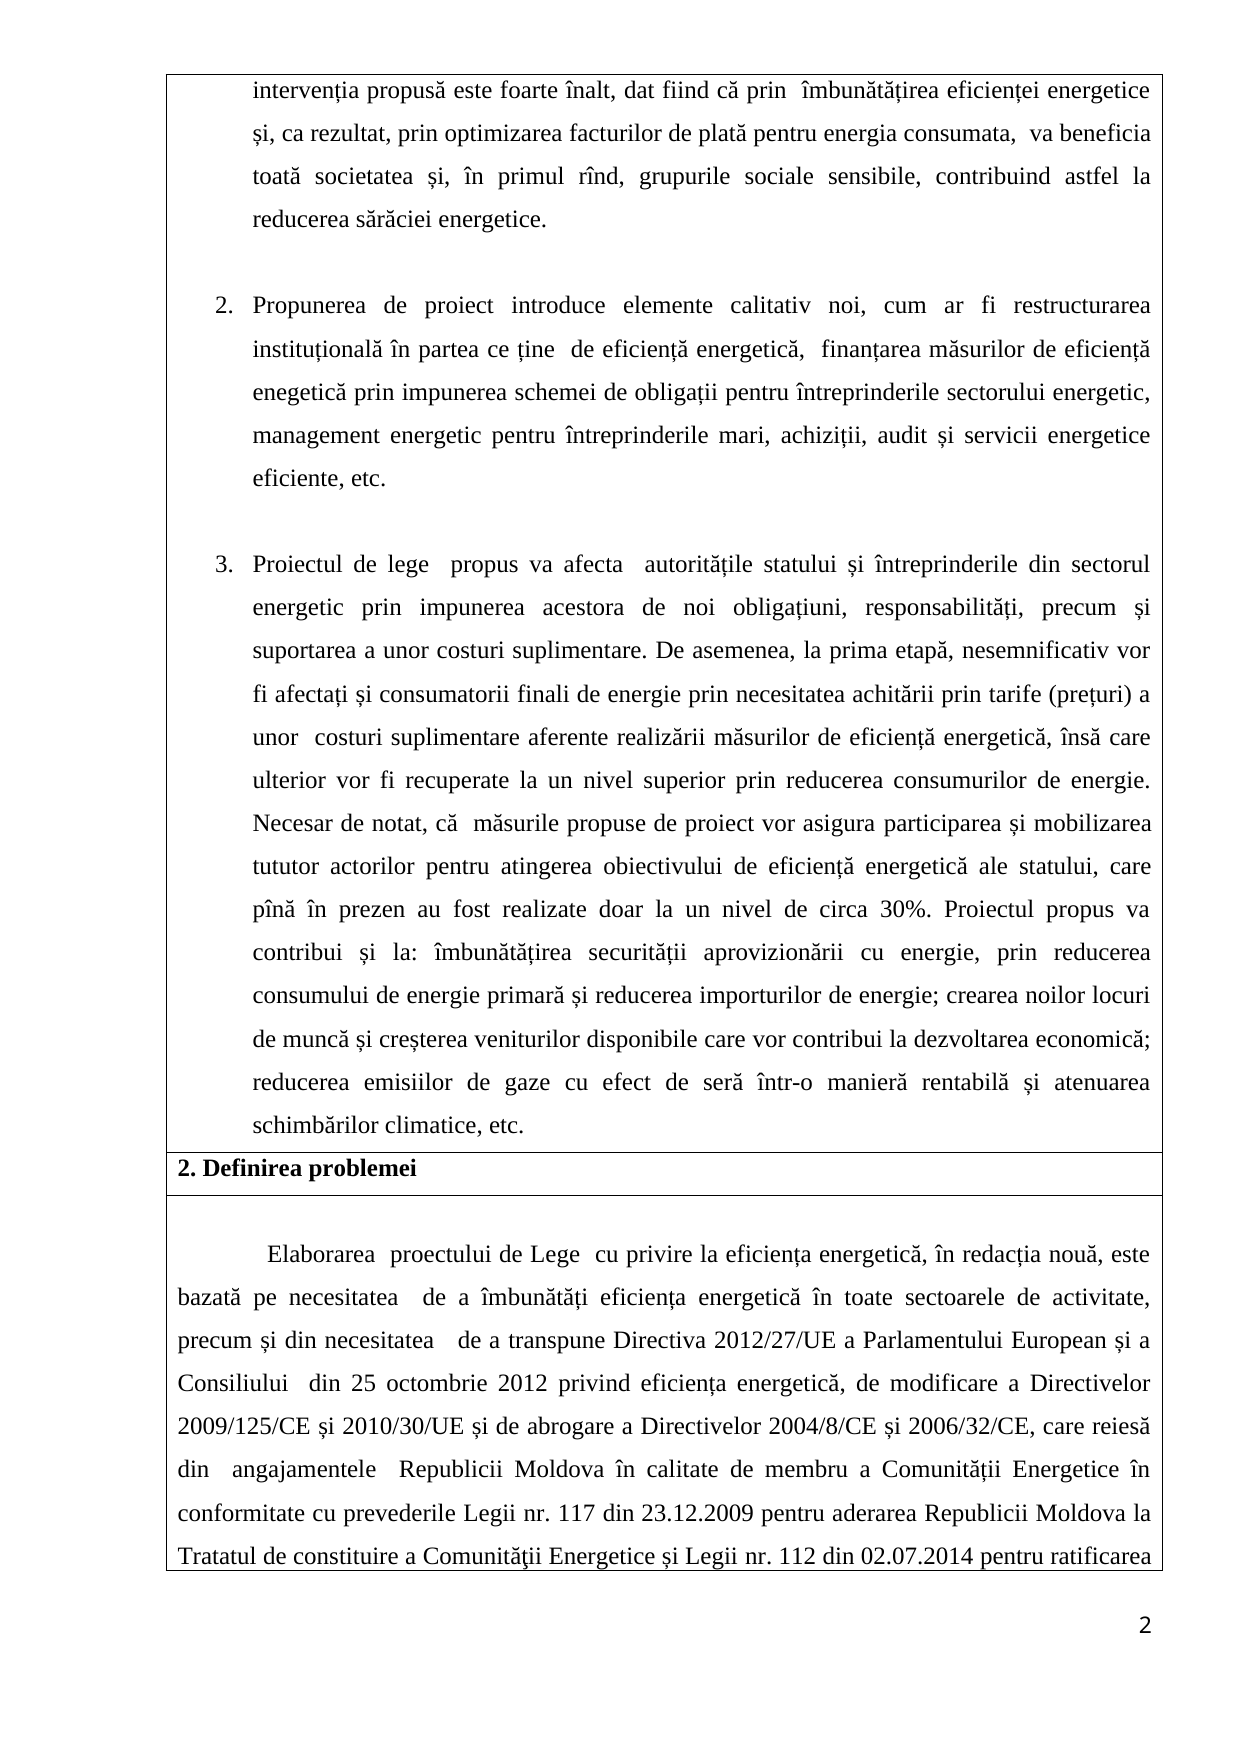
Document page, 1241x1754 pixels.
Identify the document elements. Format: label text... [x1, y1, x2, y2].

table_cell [167, 75, 1162, 1152]
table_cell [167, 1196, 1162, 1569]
table_cell 2. Definirea problemei [167, 1153, 1162, 1195]
